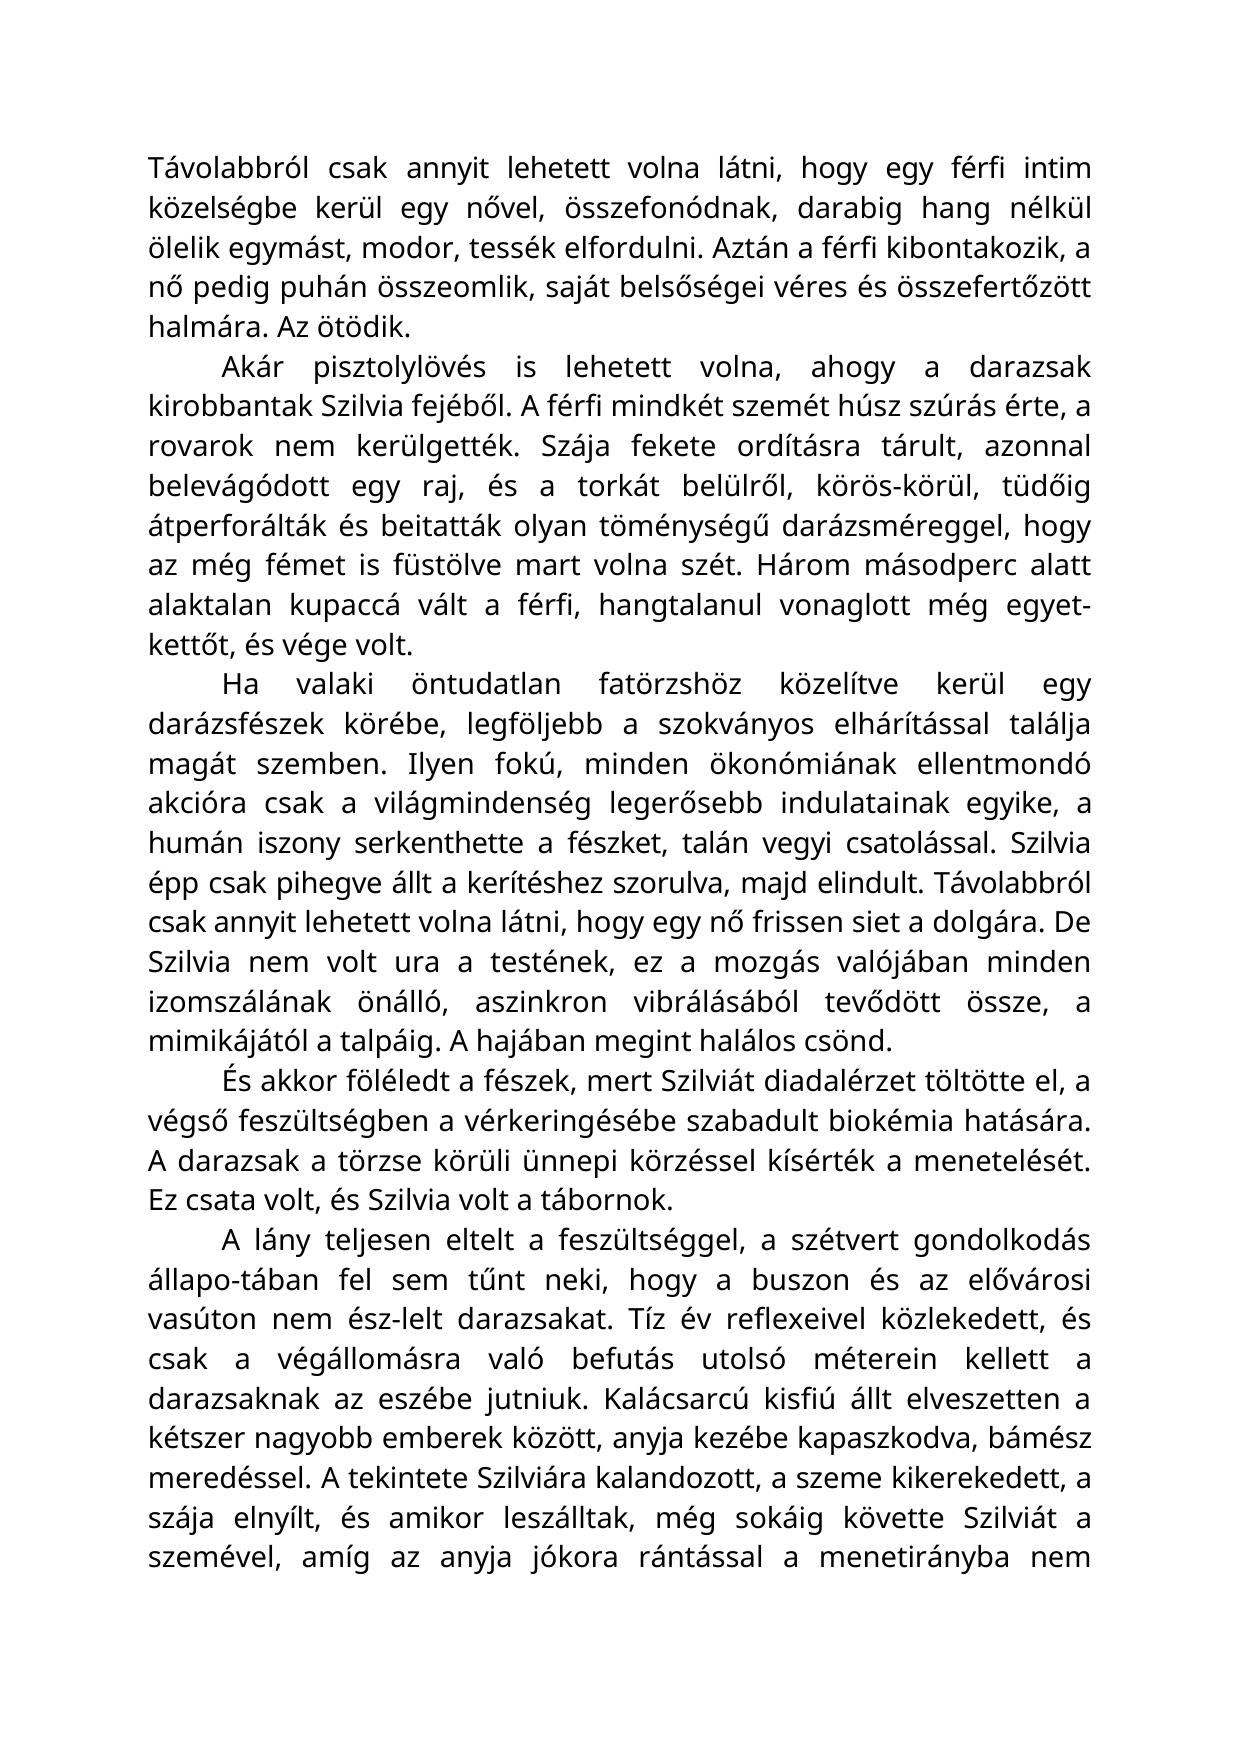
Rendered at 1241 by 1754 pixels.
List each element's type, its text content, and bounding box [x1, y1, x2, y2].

text Akár pisztolylövés is lehetett volna, ahogy a darazsak kirobbantak Szilvia fejéből. A férfi mindkét szemét húsz szúrás érte, a rovarok nem kerülgették. Szája fekete ordításra tárult, azonnal belevágódott egy raj, és a torkát belülről, körös-körül, tüdőig átperforálták és beitatták olyan töménységű darázsméreggel, hogy az még fémet is füstölve mart volna szét. Három másodperc alatt alaktalan kupaccá vált a férfi, hangtalanul vonaglott még egyet-kettőt, és vége volt. [148, 346, 1093, 663]
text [148, 1219, 1093, 1576]
text És akkor föléledt a fészek, mert Szilviát diadalérzet töltötte el, a végső feszültségben a vérkeringésébe szabadult biokémia hatására. A darazsak a törzse körüli ünnepi körzéssel kísérték a menetelését. Ez csata volt, és Szilvia volt a tábornok. [148, 1060, 1093, 1219]
text Ha valaki öntudatlan fatörzshöz közelítve kerül egy darázsfészek körébe, legföljebb a szokványos elhárítással találja magát szemben. Ilyen fokú, minden ökonómiának ellentmondó akcióra csak a világmindenség legerősebb indulatainak egyike, a humán iszony serkenthette a fészket, talán vegyi csatolással. Szilvia épp csak pihegve állt a kerítéshez szorulva, majd elindult. Távolabbról csak annyit lehetett volna látni, hogy egy nő frissen siet a dolgára. De Szilvia nem volt ura a testének, ez a mozgás valójában minden izomszálának önálló, aszinkron vibrálásából tevődött össze, a mimikájától a talpáig. A hajában megint halálos csönd. [148, 663, 1093, 1060]
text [148, 148, 1093, 346]
